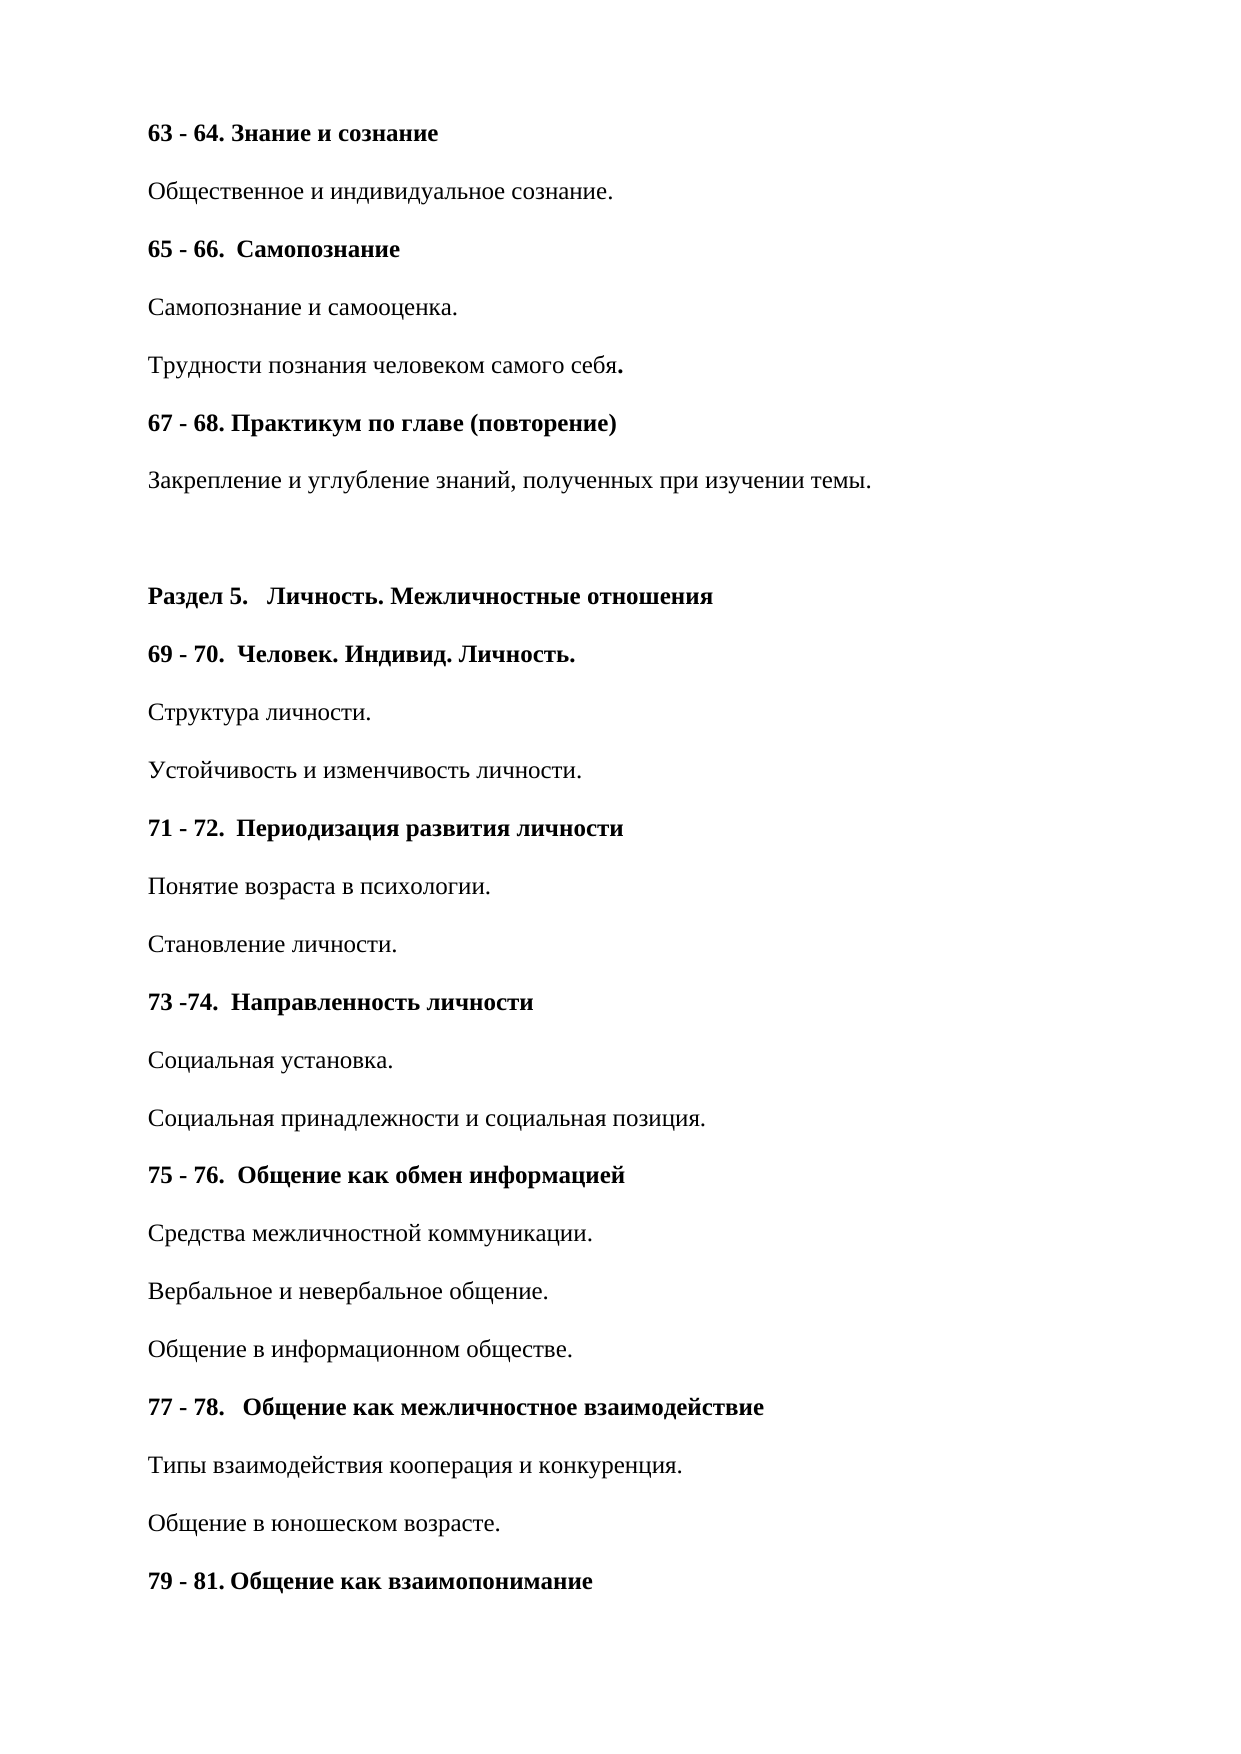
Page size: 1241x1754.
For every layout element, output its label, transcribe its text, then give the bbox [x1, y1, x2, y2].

text Трудности познания человеком самого себя. [148, 350, 1152, 378]
text Общественное и индивидуальное сознание. [148, 176, 1152, 205]
text 63 - 64. Знание и сознание [148, 118, 1152, 147]
text Устойчивость и изменчивость личности. [148, 755, 1152, 784]
text Общение в информационном обществе. [148, 1334, 1152, 1363]
text Средства межличностной коммуникации. [148, 1218, 1152, 1247]
text Раздел 5. Личность. Межличностные отношения [148, 581, 1152, 610]
text Структура личности. [148, 697, 1152, 726]
text 77 - 78. Общение как межличностное взаимодействие [148, 1392, 1152, 1421]
text Закрепление и углубление знаний, полученных при изучении темы. [148, 466, 1152, 494]
text 79 - 81. Общение как взаимопонимание [148, 1566, 1152, 1595]
text 71 - 72. Периодизация развития личности [148, 813, 1152, 842]
text Самопознание и самооценка. [148, 292, 1152, 321]
text Социальная установка. [148, 1045, 1152, 1073]
text Общение в юношеском возрасте. [148, 1508, 1152, 1537]
text 67 - 68. Практикум по главе (повторение) [148, 408, 1152, 436]
text 69 - 70. Человек. Индивид. Личность. [148, 639, 1152, 668]
text Типы взаимодействия кооперация и конкуренция. [148, 1450, 1152, 1479]
text 75 - 76. Общение как обмен информацией [148, 1161, 1152, 1189]
text Становление личности. [148, 929, 1152, 958]
text 65 - 66. Самопознание [148, 234, 1152, 263]
text 73 -74. Направленность личности [148, 987, 1152, 1016]
text Понятие возраста в психологии. [148, 871, 1152, 900]
text Вербальное и невербальное общение. [148, 1276, 1152, 1305]
text Социальная принадлежности и социальная позиция. [148, 1103, 1152, 1131]
